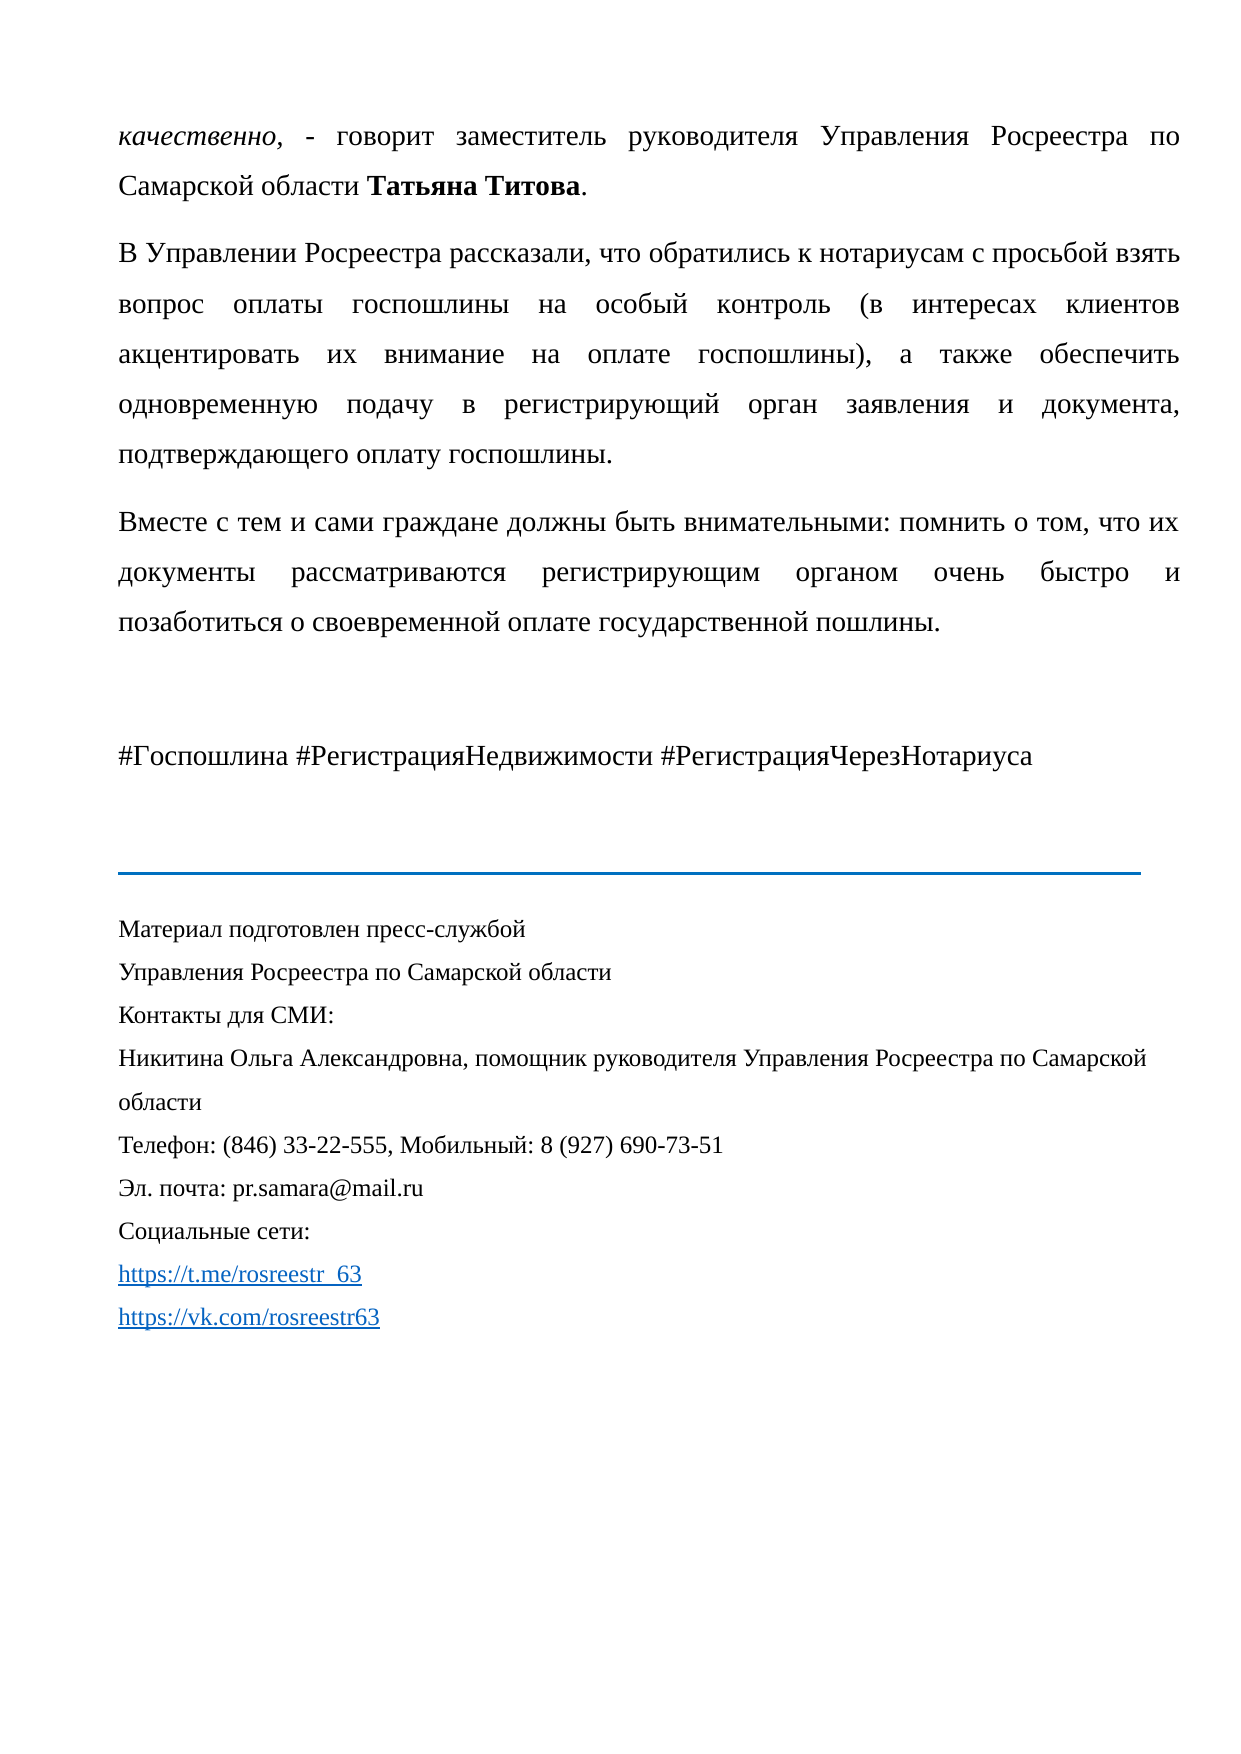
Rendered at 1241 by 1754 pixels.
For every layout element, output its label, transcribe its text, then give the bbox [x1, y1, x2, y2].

text Материал подготовлен пресс-службой [118, 914, 1181, 943]
text https://vk.com/rosreestr63 [118, 1302, 1181, 1331]
text Управления Росреестра по Самарской области [118, 957, 1181, 986]
text https://t.me/rosreestr_63 [118, 1259, 1181, 1288]
text В Управлении Росреестра рассказали, что обратились к нотариусам с просьбой взять вопрос оплаты госпошлины на особый контроль (в интересах клиентов акцентировать их внимание на оплате госпошлины), а также обеспечить одновременную подачу в регистрирующий орган заявления и документа, подтверждающего оплату госпошлины. [118, 235, 1181, 470]
text Вместе с тем и сами граждане должны быть внимательными: помнить о том, что их документы рассматриваются регистрирующим органом очень быстро и позаботиться о своевременной оплате государственной пошлины. [118, 504, 1181, 638]
text Эл. почта: pr.samara@mail.ru [118, 1173, 1181, 1202]
text #Госпошлина #РегистрацияНедвижимости #РегистрацияЧерезНотариуса [118, 738, 1181, 772]
text Никитина Ольга Александровна, помощник руководителя Управления Росреестра по Самарской области [118, 1043, 1181, 1115]
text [118, 118, 1181, 202]
text Телефон: (846) 33-22-555, Мобильный: 8 (927) 690-73-51 [118, 1130, 1181, 1158]
text Социальные сети: [118, 1216, 1181, 1245]
text Контакты для СМИ: [118, 1000, 1181, 1029]
